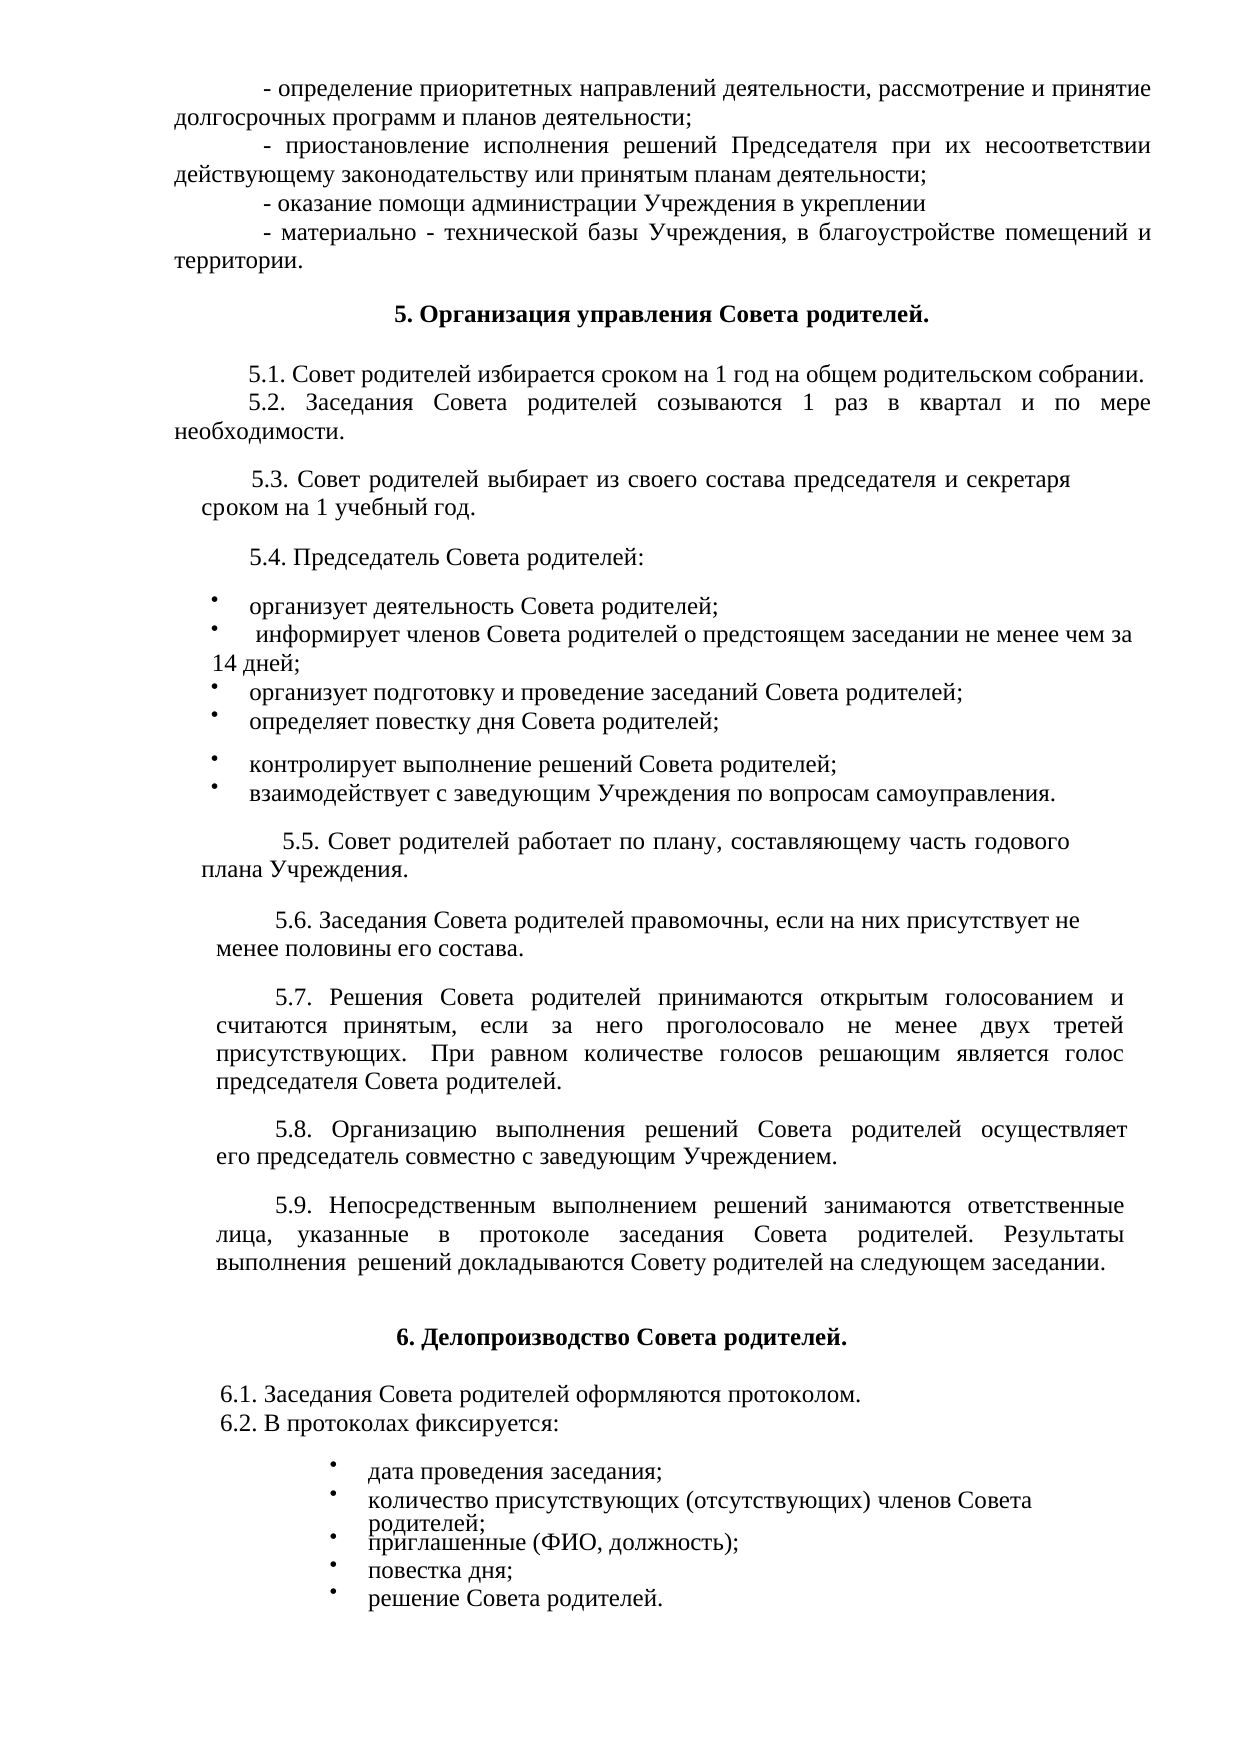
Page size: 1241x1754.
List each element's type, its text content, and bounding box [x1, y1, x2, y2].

text 5.5. Совет родителей работает по плану, составляющему часть годового плана Учреждения. [201, 827, 1070, 883]
text 5.6. Заседания Совета родителей правомочны, если на них присутствует не менее половины его состава. [216, 907, 1096, 962]
text  организует деятельность Совета родителей; [212, 591, 1154, 619]
text  взаимодействует с заведующим Учреждения по вопросам самоуправления. [212, 778, 1154, 807]
text 5.3. Совет родителей выбирает из своего состава председателя и секретаря сроком на 1 учебный год. [201, 465, 1128, 521]
text 6.2. В протоколах фиксируется: [220, 1408, 1154, 1437]
text - материально - технической базы Учреждения, в благоустройстве помещений и территории. [174, 217, 1152, 274]
text  приглашенные (ФИО, должность); [330, 1527, 1154, 1555]
text 5.4. Председатель Совета родителей: [174, 542, 1154, 571]
text  организует подготовку и проведение заседаний Совета родителей; [212, 677, 1154, 706]
text 6. Делопроизводство Совета родителей. [396, 1322, 1154, 1351]
text  контролирует выполнение решений Совета родителей; [212, 749, 1154, 778]
text  дата проведения заседания; [330, 1456, 1154, 1485]
text  информирует членов Совета родителей о предстоящем заседании не менее чем за 14 дней; [212, 619, 1154, 677]
text 5.9. Непосредственным выполнением решений занимаются ответственные лица, указанные в протоколе заседания Совета родителей. Результаты выполнения решений докладываются Совету родителей на следующем заседании. [216, 1192, 1124, 1275]
text 5.1. Совет родителей избирается сроком на 1 год на общем родительском собрании. [174, 359, 1152, 387]
text 5.7. Решения Совета родителей принимаются открытым голосованием и считаются принятым, если за него проголосовало не менее двух третей присутствующих. При равном количестве голосов решающим является голос председателя Совета родителей. [216, 983, 1124, 1095]
text - приостановление исполнения решений Председателя при их несоответствии действующему законодательству или принятым планам деятельности; [174, 131, 1152, 188]
text  решение Совета родителей. [330, 1584, 1154, 1611]
text  количество присутствующих (отсутствующих) членов Совета [330, 1485, 1154, 1513]
text - определение приоритетных направлений деятельности, рассмотрение и принятие долгосрочных программ и планов деятельности; [174, 73, 1152, 131]
text 5.8. Организацию выполнения решений Совета родителей осуществляет его председатель совместно с заведующим Учреждением. [216, 1116, 1129, 1170]
text  определяет повестку дня Совета родителей; [212, 706, 1154, 734]
text 5.2. Заседания Совета родителей созываются 1 раз в квартал и по мере необходимости. [174, 387, 1152, 445]
text  повестка дня; [330, 1555, 1154, 1584]
text - оказание помощи администрации Учреждения в укреплении [174, 188, 1152, 217]
text 5. Организация управления Совета родителей. [394, 299, 1154, 328]
text 6.1. Заседания Совета родителей оформляются протоколом. [220, 1379, 1154, 1408]
